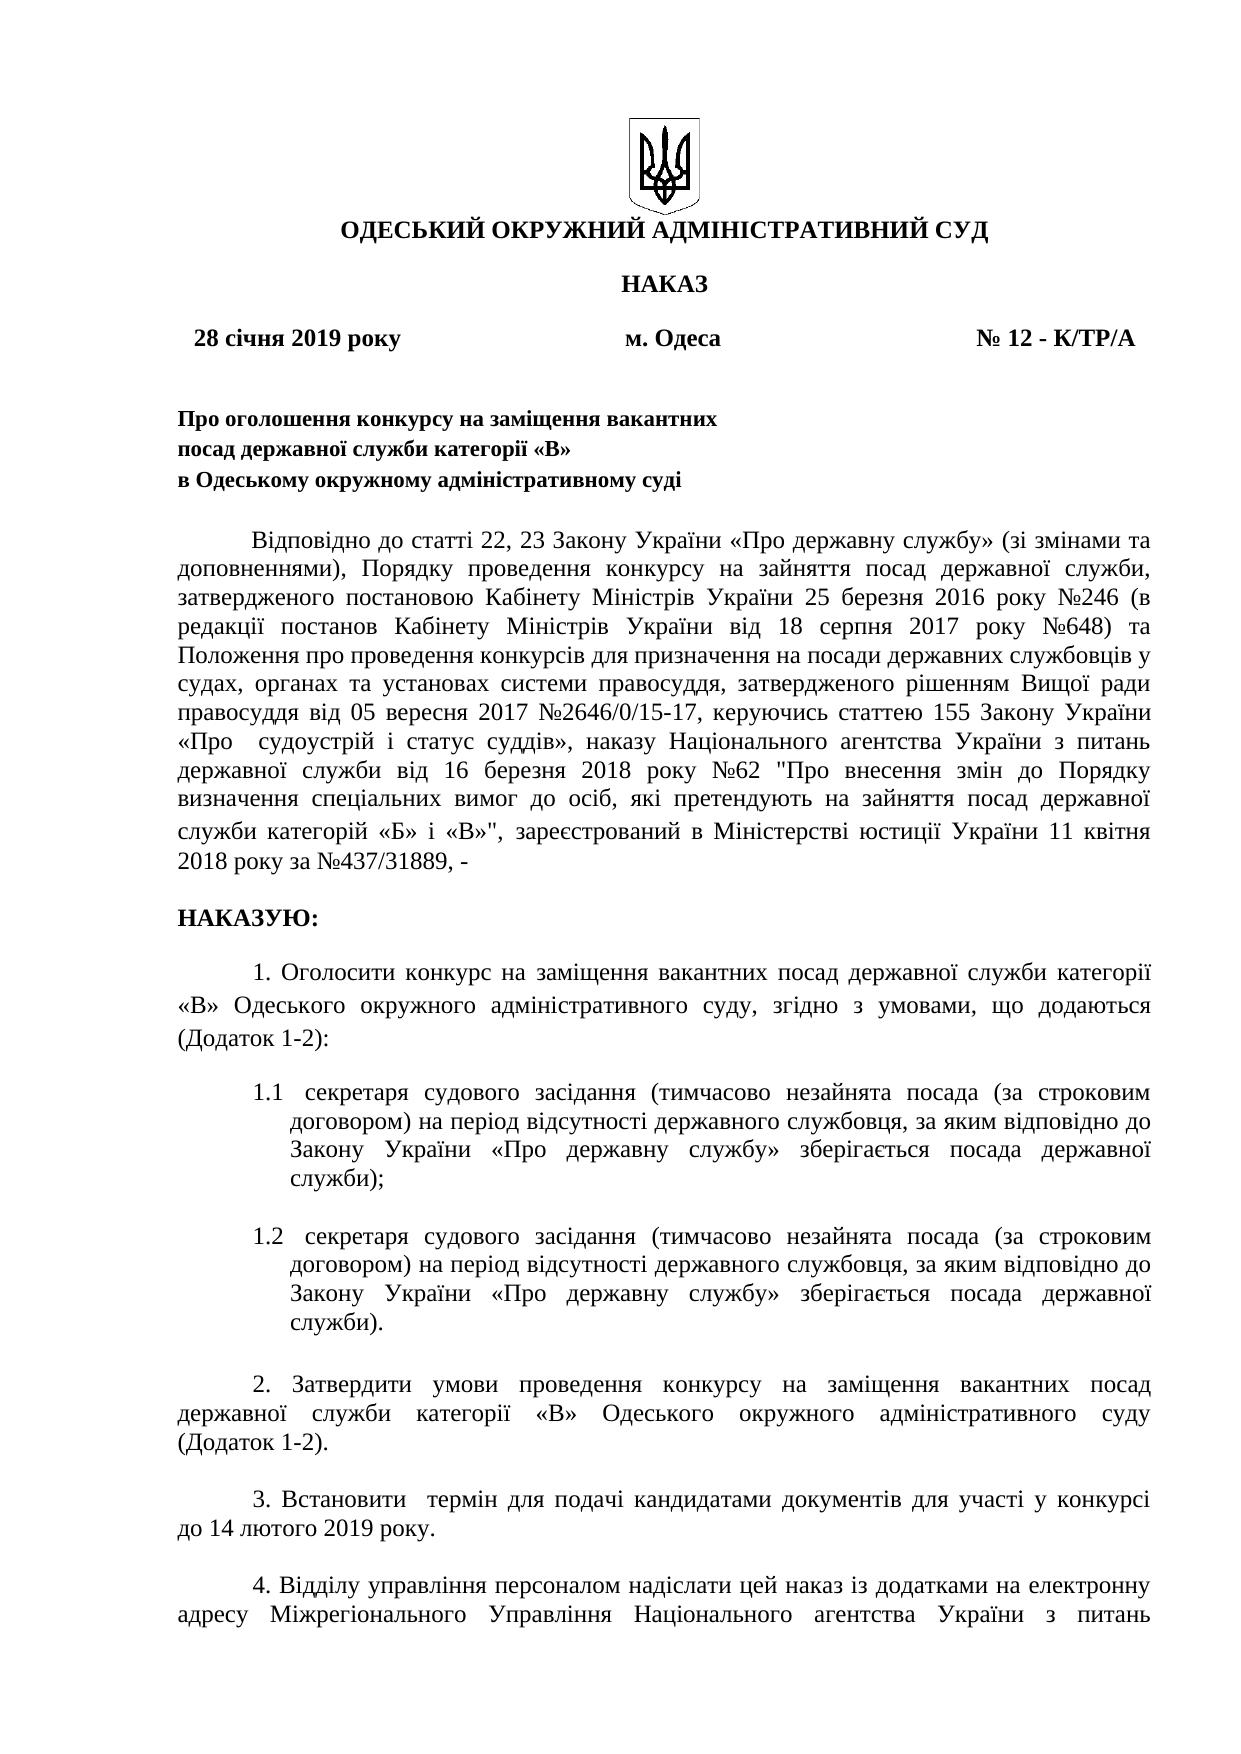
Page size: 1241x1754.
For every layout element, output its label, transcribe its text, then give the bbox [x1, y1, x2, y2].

text Про оголошення конкурсу на заміщення вакантних [177, 405, 1152, 432]
text 28 січня 2019 року м. Одеса № 12 - К/ТР/А [177, 323, 1152, 351]
list 2. Затвердити умови проведення конкурсу на заміщення вакантних посад державної служби категорії «В» Одеського окружного адміністративного суду (Додаток 1-2). [177, 1369, 1152, 1456]
list секретаря судового засідання (тимчасово незайнята посада (за строковим договором) на період відсутності державного службовця, за яким відповідно до Закону України «Про державну службу» зберігається посада державної служби); [252, 1077, 1152, 1192]
picture [629, 118, 700, 215]
text НАКАЗ [177, 269, 1152, 298]
text НАКАЗУЮ: [177, 903, 1152, 932]
list 3. Встановити термін для подачі кандидатами документів для участі у конкурсі до 14 лютого 2019 року. [177, 1484, 1152, 1542]
text посад державної служби категорії «В» [177, 436, 1152, 462]
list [177, 1571, 1152, 1628]
list секретаря судового засідання (тимчасово незайнята посада (за строковим договором) на період відсутності державного службовця, за яким відповідно до Закону України «Про державну службу» зберігається посада державної служби). [252, 1221, 1152, 1336]
text в Одеському окружному адміністративному суді [177, 466, 1152, 492]
list Відповідно до статті 22, 23 Закону України «Про державну службу» (зі змінами та доповненнями), Порядку проведення конкурсу на зайняття посад державної служби, затвердженого постановою Кабінету Міністрів України 25 березня 2016 року №246 (в редакції постанов Кабінету Міністрів України від 18 серпня 2017 року №648) та Положення про проведення конкурсів для призначення на посади державних службовців у судах, органах та установах системи правосуддя, затвердженого рішенням Вищої ради правосуддя від 05 вересня 2017 №2646/0/15-17, керуючись статтею 155 Закону України «Про судоустрій і статус суддів», наказу Національного агентства України з питань державної служби від 16 березня 2018 року №62 "Про внесення змін до Порядку визначення спеціальних вимог до осіб, які претендують на зайняття посад державної служби категорій «Б» і «В»", зареєстрований в Міністерстві юстиції України 11 квітня 2018 року за №437/31889, - [177, 525, 1152, 874]
text 1. Оголосити конкурс на заміщення вакантних посад державної служби категорії «В» Одеського окружного адміністративного суду, згідно з умовами, що додаються (Додаток 1-2): [177, 957, 1152, 1052]
text ОДЕСЬКИЙ ОКРУЖНИЙ АДМІНІСТРАТИВНИЙ СУД [177, 215, 1152, 244]
